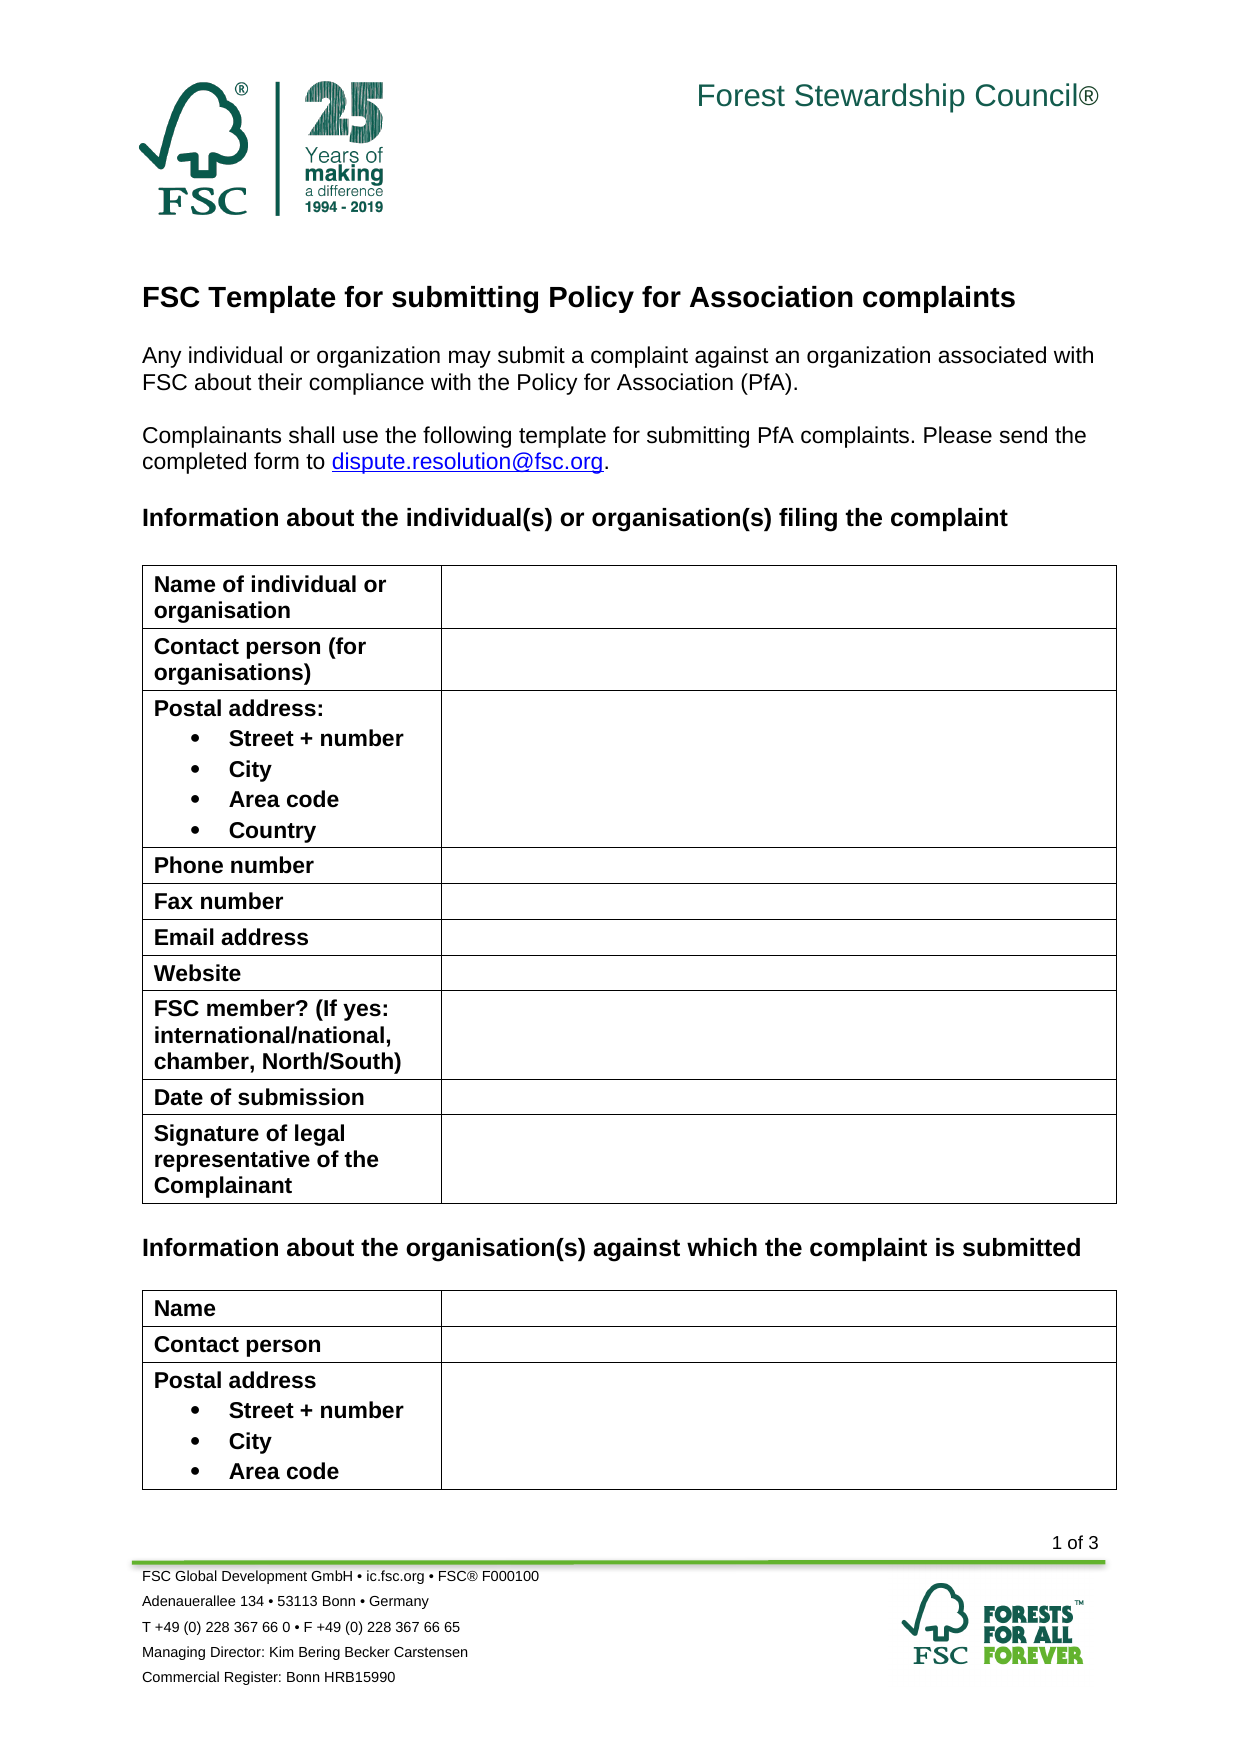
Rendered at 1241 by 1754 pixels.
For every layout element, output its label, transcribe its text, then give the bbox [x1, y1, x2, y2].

table_cell [442, 1327, 1116, 1362]
table_cell Signature of legal representative of the Complainant [143, 1115, 441, 1203]
table_cell Website [143, 956, 441, 990]
table_header Name [143, 1291, 441, 1326]
text Complainants shall use the following template for submitting PfA complaints. Please send the completed form to dispute.resolution@fsc.org. [142, 422, 1098, 474]
table_cell Postal address Street + number City Area code Country [143, 1363, 441, 1489]
table_cell [442, 1115, 1116, 1203]
table_cell [442, 956, 1116, 990]
text Information about the individual(s) or organisation(s) filing the complaint [142, 503, 1098, 532]
text FSC Template for submitting Policy for Association complaints [142, 280, 1098, 314]
table_cell Phone number [143, 848, 441, 883]
table_header [442, 566, 1116, 627]
picture [104, 50, 419, 247]
text Any individual or organization may submit a complaint against an organization associated with FSC about their compliance with the Policy for Association (PfA). [142, 342, 1098, 395]
table_cell Date of submission [143, 1080, 441, 1114]
table_cell [442, 848, 1116, 883]
table_cell Contact person [143, 1327, 441, 1362]
table_cell [442, 1080, 1116, 1114]
table_cell FSC member? (If yes: international/national, chamber, North/South) [143, 991, 441, 1079]
text Information about the organisation(s) against which the complaint is submitted [142, 1233, 1098, 1261]
table_header [442, 1291, 1116, 1326]
table_cell Postal address: Street + number City Area code Country [143, 691, 441, 847]
picture [887, 1565, 1095, 1687]
table_cell Fax number [143, 884, 441, 919]
table_cell [442, 691, 1116, 847]
table_cell [442, 884, 1116, 919]
table_cell [442, 920, 1116, 954]
table_cell [442, 991, 1116, 1079]
table_cell [442, 629, 1116, 689]
table_cell Contact person (for organisations) [143, 629, 441, 689]
table_cell [442, 1363, 1116, 1489]
table_cell Email address [143, 920, 441, 954]
table_header Name of individual or organisation [143, 566, 441, 627]
